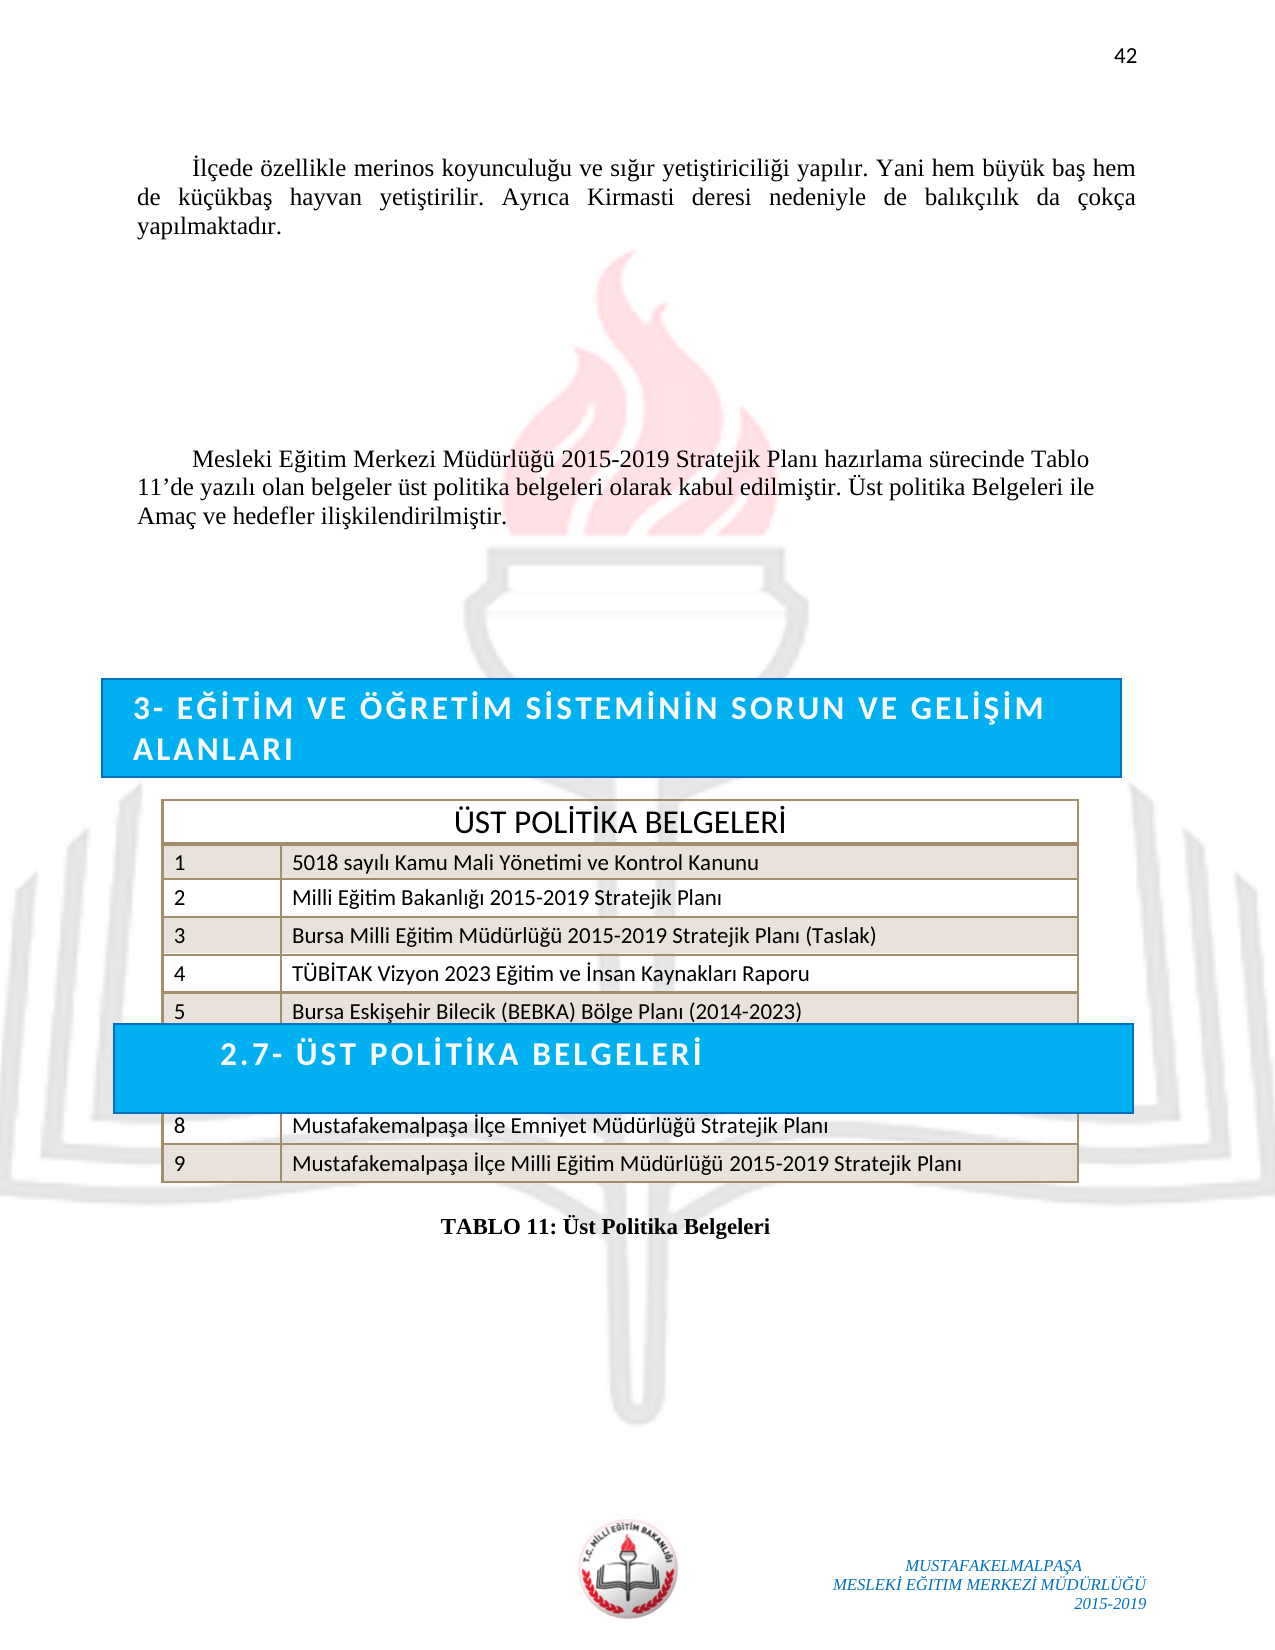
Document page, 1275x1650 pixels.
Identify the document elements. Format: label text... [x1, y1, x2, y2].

table_cell 5 [164, 994, 280, 1023]
text Mesleki Eğitim Merkezi Müdürlüğü 2015-2019 Stratejik Planı hazırlama sürecinde Tablo 11’de yazılı olan belgeler üst politika belgeleri olarak kabul edilmiştir. Üst politika Belgeleri ile Amaç ve hedefler ilişkilendirilmiştir. [137, 444, 1137, 530]
text İlçede özellikle merinos koyunculuğu ve sığır yetiştiriciliği yapılır. Yani hem büyük baş hem de küçükbaş hayvan yetiştirilir. Ayrıca Kirmasti deresi nedeniyle de balıkçılık da çokça yapılmaktadır. [137, 153, 1137, 240]
text TABLO 11: Üst Politika Belgeleri [118, 1213, 1093, 1239]
table_cell 5018 sayılı Kamu Mali Yönetimi ve Kontrol Kanunu [282, 846, 1077, 878]
picture [571, 1513, 684, 1627]
table_cell 1 [164, 846, 280, 878]
table_cell 4 [164, 956, 280, 991]
table_header ÜST POLİTİKA BELGELERİ [164, 801, 1077, 842]
table_cell Mustafakemalpaşa İlçe Emniyet Müdürlüğü Stratejik Planı [282, 1114, 1077, 1143]
table_cell 2 [164, 880, 280, 916]
table_cell 8 [164, 1114, 280, 1143]
table_cell Mustafakemalpaşa İlçe Milli Eğitim Müdürlüğü 2015-2019 Stratejik Planı [282, 1145, 1077, 1181]
table_cell Milli Eğitim Bakanlığı 2015-2019 Stratejik Planı [282, 880, 1077, 916]
table_cell 9 [164, 1145, 280, 1181]
table_cell Bursa Eskişehir Bilecik (BEBKA) Bölge Planı (2014-2023) [282, 994, 1077, 1023]
table_cell Bursa Milli Eğitim Müdürlüğü 2015-2019 Stratejik Planı (Taslak) [282, 918, 1077, 953]
table_cell 3 [164, 918, 280, 953]
table_cell TÜBİTAK Vizyon 2023 Eğitim ve İnsan Kaynakları Raporu [282, 956, 1077, 991]
